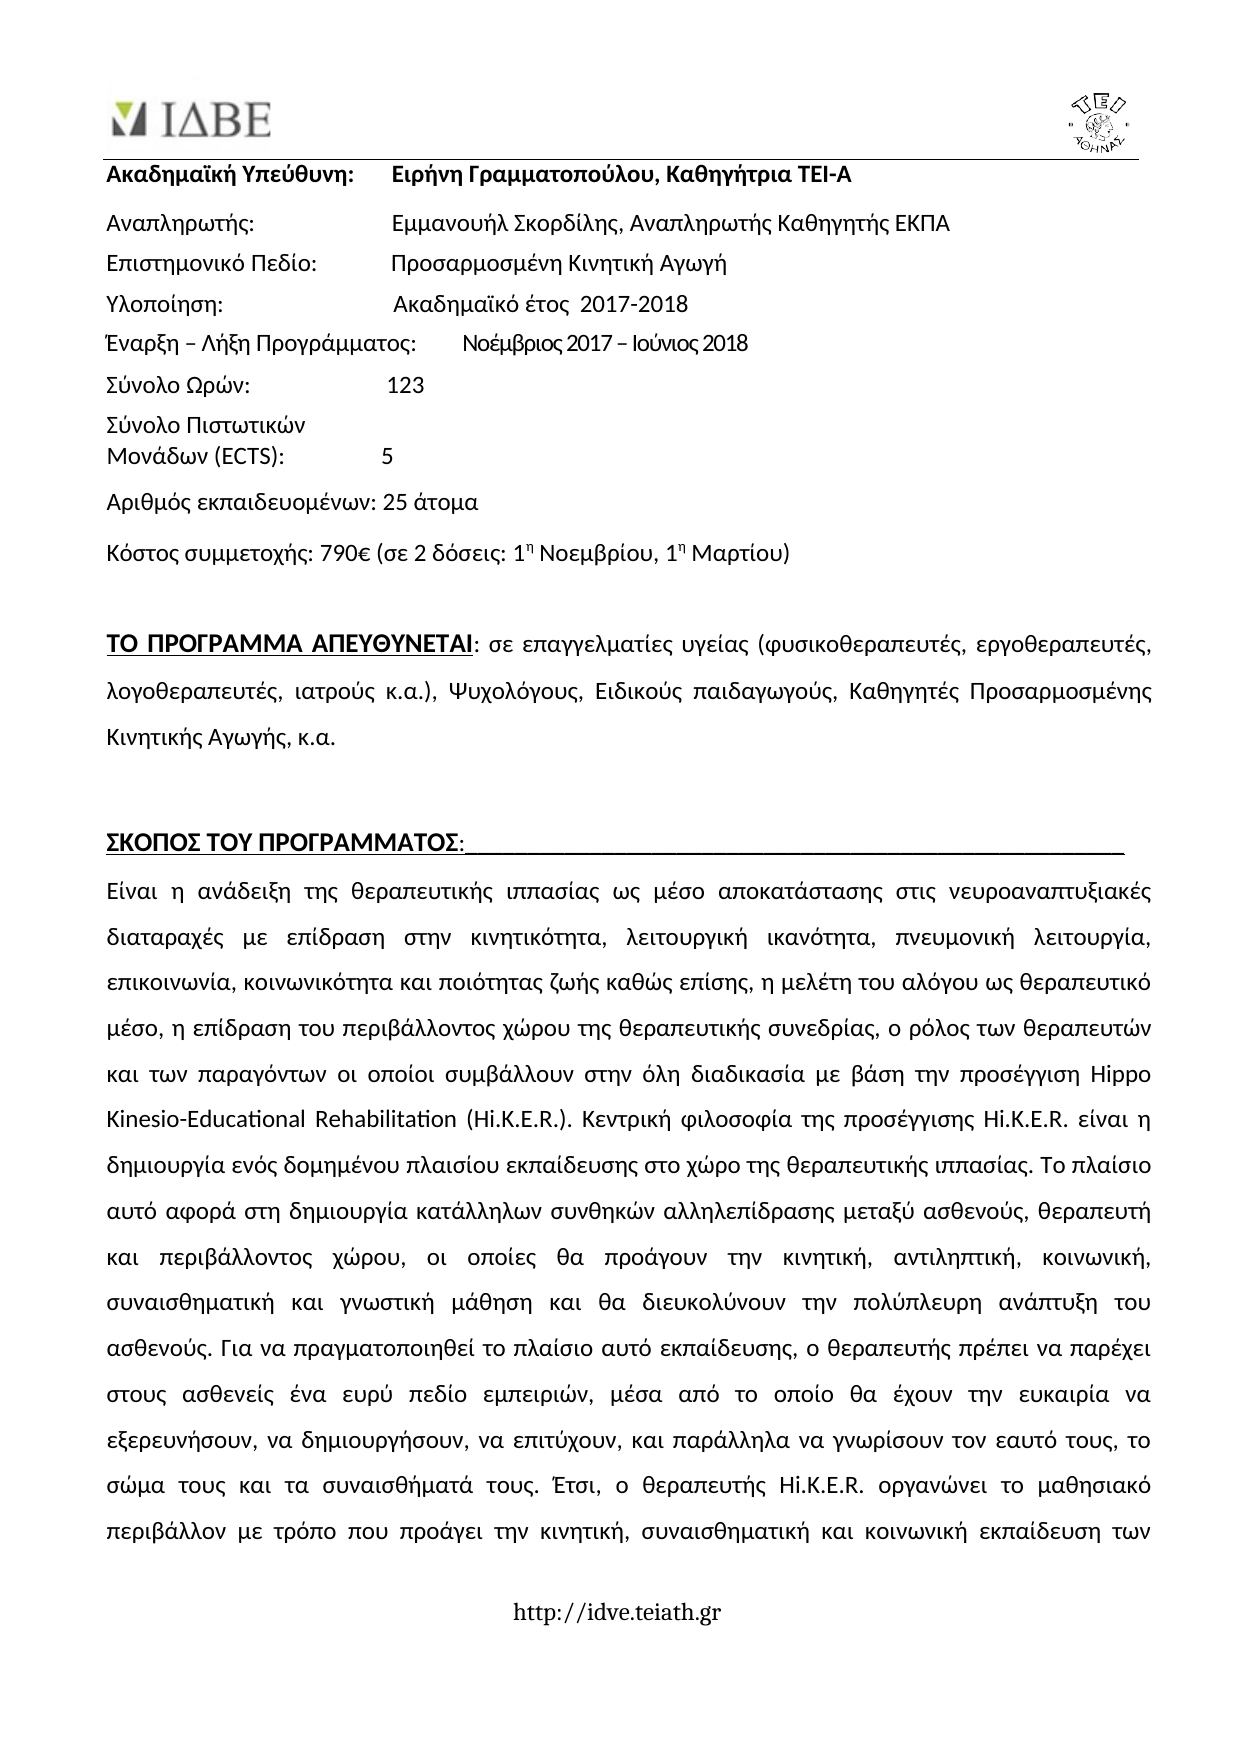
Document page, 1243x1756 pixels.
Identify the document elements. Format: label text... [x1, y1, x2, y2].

text Σύνολο Ωρών: 123 [106, 369, 609, 399]
text Επιστημονικό Πεδίο: Προσαρμοσμένη Κινητική Αγωγή [106, 247, 1064, 277]
subtitle Κόστος συμμετοχής: 790€ (σε 2 δόσεις: 1η Νοεμβρίου, 1η Μαρτίου) [106, 537, 1153, 567]
text Αναπληρωτής: Εμμανουήλ Σκορδίλης, Αναπληρωτής Καθηγητής ΕΚΠΑ [106, 207, 1022, 237]
text ΣΚΟΠΟΣ ΤΟΥ ΠΡΟΓΡΑΜΜΑΤΟΣ:_____________________________________________________ [106, 826, 1153, 858]
picture [106, 75, 271, 153]
text Αριθμός εκπαιδευομένων: 25 άτομα [106, 486, 1153, 516]
text ΤΟ ΠΡΟΓΡΑΜΜΑ ΑΠΕΥΘΥΝΕΤΑΙ: σε επαγγελματίες υγείας (φυσικοθεραπευτές, εργοθεραπευτές, λογοθεραπευτές, ιατρούς κ.α.), Ψυχολόγους, Ειδικούς παιδαγωγούς, Καθηγητές Προσαρμοσμένης Κινητικής Αγωγής, κ.α. [106, 627, 1153, 751]
text Σύνολο Πιστωτικών [106, 409, 1026, 440]
picture [1068, 93, 1130, 153]
text Υλοποίηση: Ακαδημαϊκό έτος 2017-2018 [106, 288, 1064, 318]
text Ακαδημαϊκή Υπεύθυνη: Ειρήνη Γραμματοπούλου, Καθηγήτρια ΤΕΙ-Α [106, 158, 1022, 189]
text Έναρξη – Λήξη Προγράμματος: Νοέμβριος 2017 – Ιούνιος 2018 [106, 329, 1153, 356]
text Μονάδων (ECTS): 5 [106, 440, 1026, 471]
